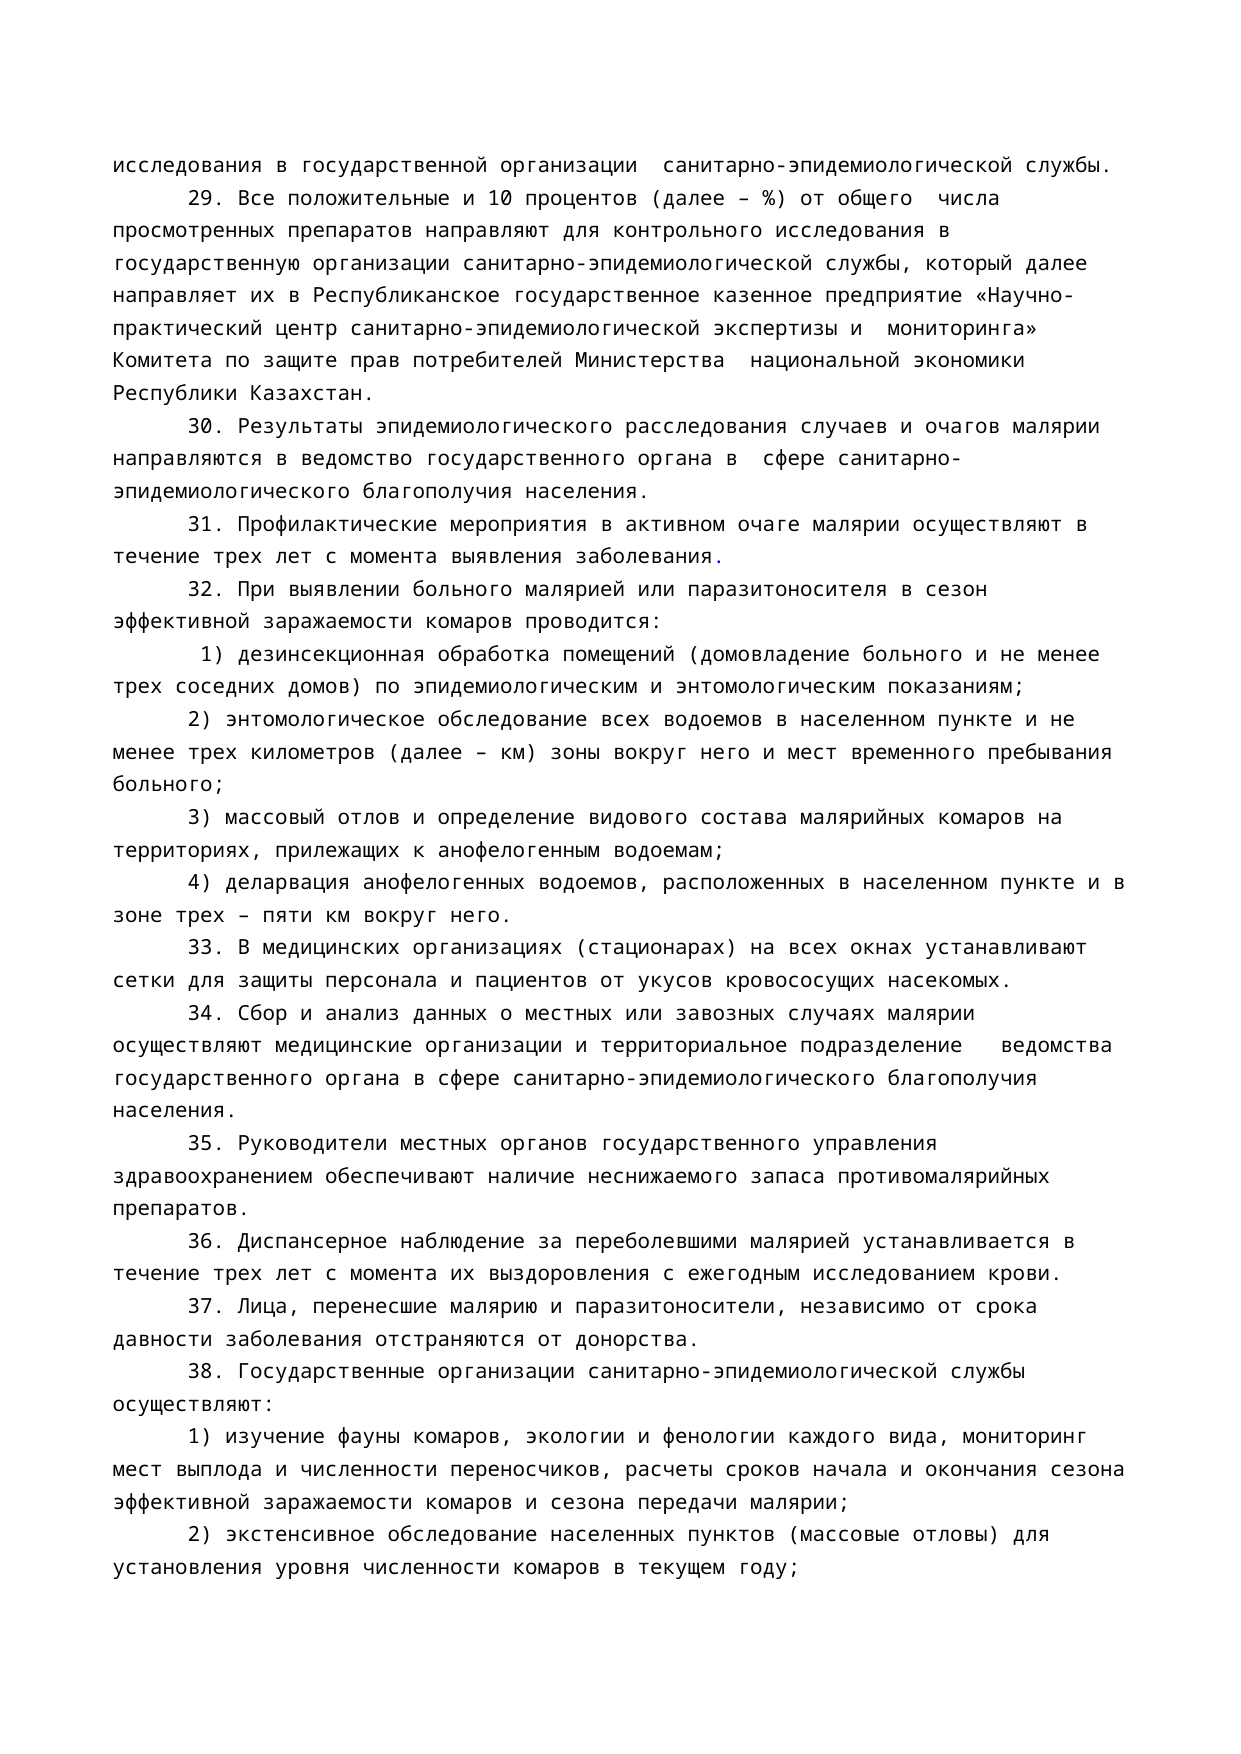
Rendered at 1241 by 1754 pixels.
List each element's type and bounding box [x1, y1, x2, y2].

text [112, 150, 1128, 1580]
